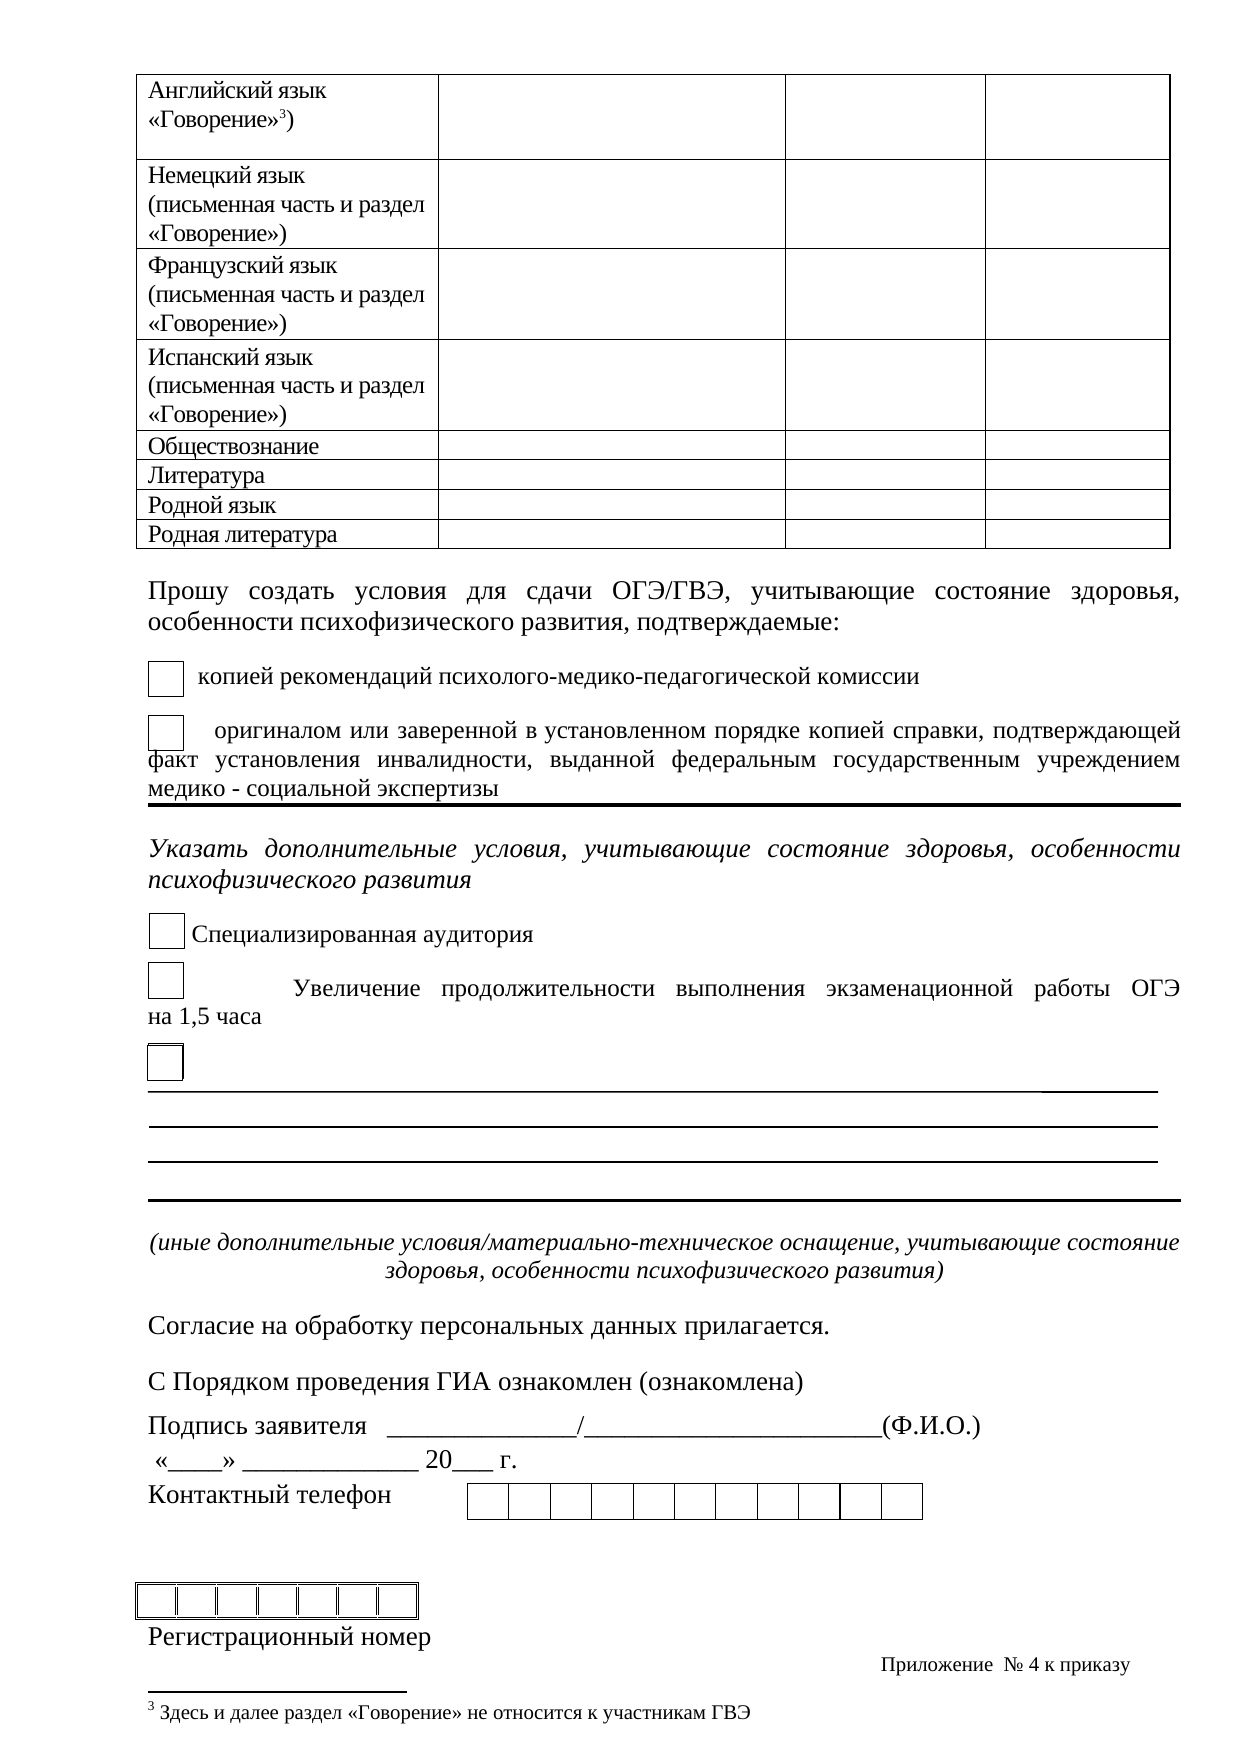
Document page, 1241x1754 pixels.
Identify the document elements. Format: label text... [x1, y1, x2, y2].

table_header [758, 1484, 798, 1519]
table_cell [786, 431, 985, 459]
table_header [337, 1585, 377, 1617]
table_cell Немецкий язык (письменная часть и раздел «Говорение») [137, 160, 438, 248]
table_cell [439, 490, 785, 518]
table_header [468, 1484, 508, 1519]
table_header [841, 1484, 881, 1519]
table_header [138, 1583, 177, 1617]
table_cell Литература [137, 460, 438, 489]
table_cell Английский язык (письменная часть и раздел «Говорение») [137, 75, 438, 159]
table_header [634, 1484, 674, 1519]
text «____» _____________ 20___ г. [148, 1440, 1181, 1476]
table_cell [786, 490, 985, 518]
table_header [257, 1585, 297, 1617]
table_cell [439, 75, 785, 159]
text Прошу создать условия для сдачи ОГЭ/ГВЭ, учитывающие состояние здоровья, особенности психофизического развития, подтверждаемые: [148, 574, 1181, 636]
text Контактный телефон [148, 1476, 1181, 1511]
table_header [378, 1585, 416, 1617]
text оригиналом или заверенной в установленном порядке копией справки, подтверждающей факт установления инвалидности, выданной федеральным государственным учреждением медико - социальной экспертизы [148, 715, 1181, 803]
text Приложение № 4 к приказу [148, 1652, 1181, 1676]
table_header [716, 1484, 757, 1519]
table_cell [986, 160, 1169, 248]
text копией рекомендаций психолого-медико-педагогической комиссии [148, 661, 1181, 690]
table_cell [986, 520, 1169, 548]
text Специализированная аудитория [148, 919, 1181, 948]
text Регистрационный номер [148, 1620, 1181, 1652]
table_cell [439, 160, 785, 248]
text Согласие на обработку персональных данных прилагается. [148, 1309, 1181, 1340]
table_cell [986, 249, 1169, 339]
table_cell [786, 160, 985, 248]
table_cell [786, 75, 985, 159]
table_cell [439, 520, 785, 548]
table_header [217, 1585, 257, 1617]
table_header [592, 1484, 633, 1519]
table_cell Французский язык (письменная часть и раздел «Говорение») [137, 249, 438, 339]
table_cell [439, 431, 785, 459]
text (иные дополнительные условия/материально-техническое оснащение, учитывающие состояние здоровья, особенности психофизического развития) [148, 1227, 1181, 1284]
text C Порядком проведения ГИА ознакомлен (ознакомлена) [148, 1365, 1181, 1397]
table_cell Родной язык [137, 490, 438, 518]
table_header [297, 1585, 337, 1617]
table_cell [786, 460, 985, 489]
table_cell [439, 460, 785, 489]
table_header [799, 1484, 839, 1519]
text Указать дополнительные условия, учитывающие состояние здоровья, особенности психофизического развития [148, 832, 1181, 894]
table_cell [439, 340, 785, 430]
table_cell [986, 431, 1169, 459]
table_cell [986, 460, 1169, 489]
table_header [509, 1484, 550, 1519]
text Увеличение продолжительности выполнения экзаменационной работы ОГЭ на 1,5 часа [148, 973, 1181, 1030]
text Подпись заявителя ______________/______________________(Ф.И.О.) [148, 1409, 1181, 1440]
table_cell Испанский язык (письменная часть и раздел «Говорение») [137, 340, 438, 430]
table_header [177, 1583, 217, 1617]
table_header [675, 1484, 715, 1519]
table_cell Обществознание [137, 431, 438, 459]
table_cell [986, 490, 1169, 518]
table_cell Родная литература [137, 520, 438, 548]
table_cell [786, 340, 985, 430]
table_cell [786, 249, 985, 339]
table_header [551, 1484, 591, 1519]
table_cell [986, 75, 1169, 159]
table_cell [439, 249, 785, 339]
table_cell [786, 520, 985, 548]
table_header [882, 1484, 922, 1519]
table_cell [986, 340, 1169, 430]
